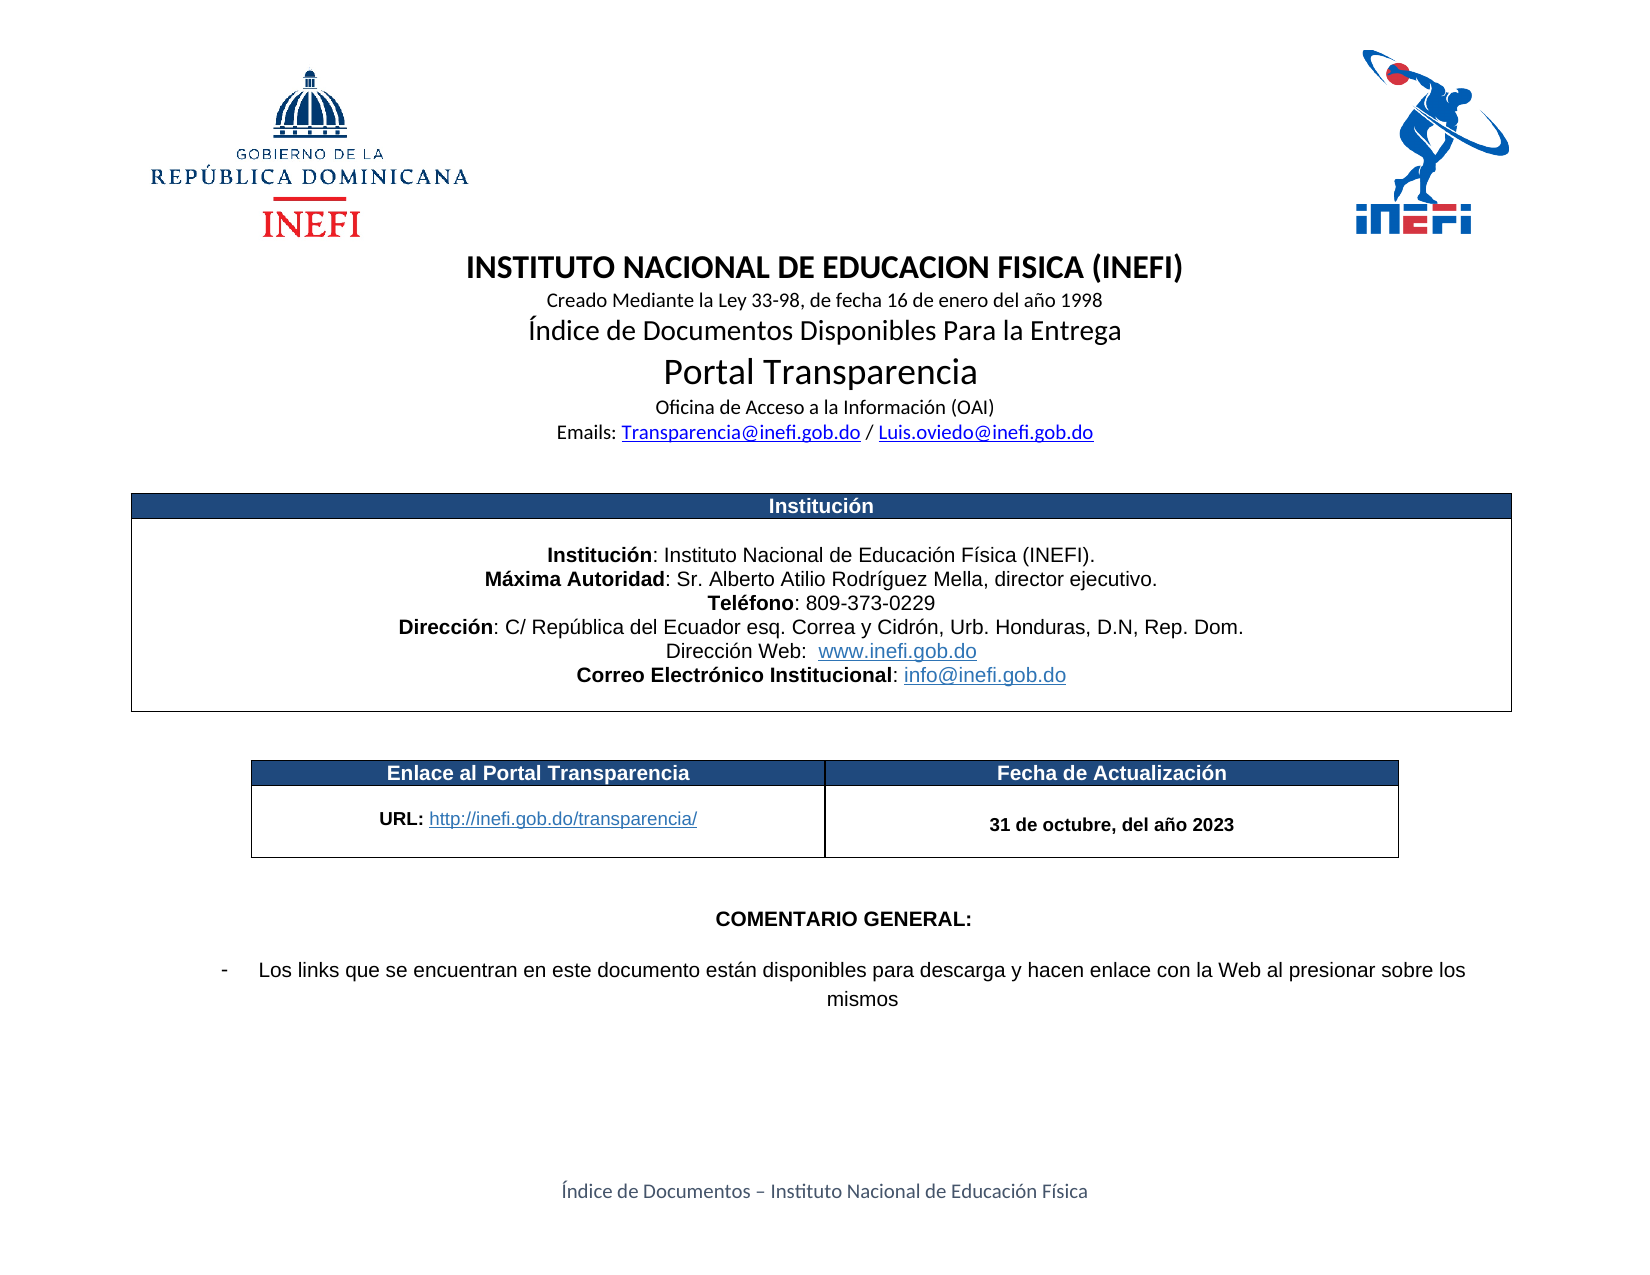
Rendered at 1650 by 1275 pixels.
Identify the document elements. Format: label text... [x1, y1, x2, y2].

list Los links que se encuentran en este documento están disponibles para descarga y hacen enlace con la Web al presionar sobre los mismos [187, 955, 1500, 1011]
text Índice de Documentos Disponibles Para la Entrega Portal Transparencia Oficina de Acceso a la Información (OAI) [150, 312, 1500, 419]
table_header Institución [132, 494, 1511, 518]
table_header Enlace al Portal Transparencia [252, 761, 824, 785]
text COMENTARIO GENERAL: [187, 907, 1500, 931]
text Emails: Transparencia@inefi.gob.do / Luis.oviedo@inefi.gob.do [150, 419, 1500, 445]
picture [1356, 50, 1509, 234]
text Creado Mediante la Ley 33-98, de fecha 16 de enero del año 1998 [150, 287, 1500, 312]
table_header Fecha de Actualización [826, 761, 1398, 785]
table_cell URL: http://inefi.gob.do/transparencia/ [252, 786, 824, 857]
table_cell 31 de octubre, del año 2023 [826, 786, 1398, 857]
table_cell Institución: Instituto Nacional de Educación Física (INEFI). Máxima Autoridad: Sr. Alberto Atilio Rodríguez Mella, director ejecutivo. Teléfono: 809-373-0229 Dirección: C/ República del Ecuador esq. Correa y Cidrón, Urb. Honduras, D.N, Rep. Dom. Dirección Web: www.inefi.gob.do Correo Electrónico Institucional: info@inefi.gob.do [132, 519, 1511, 711]
picture [132, 46, 477, 247]
